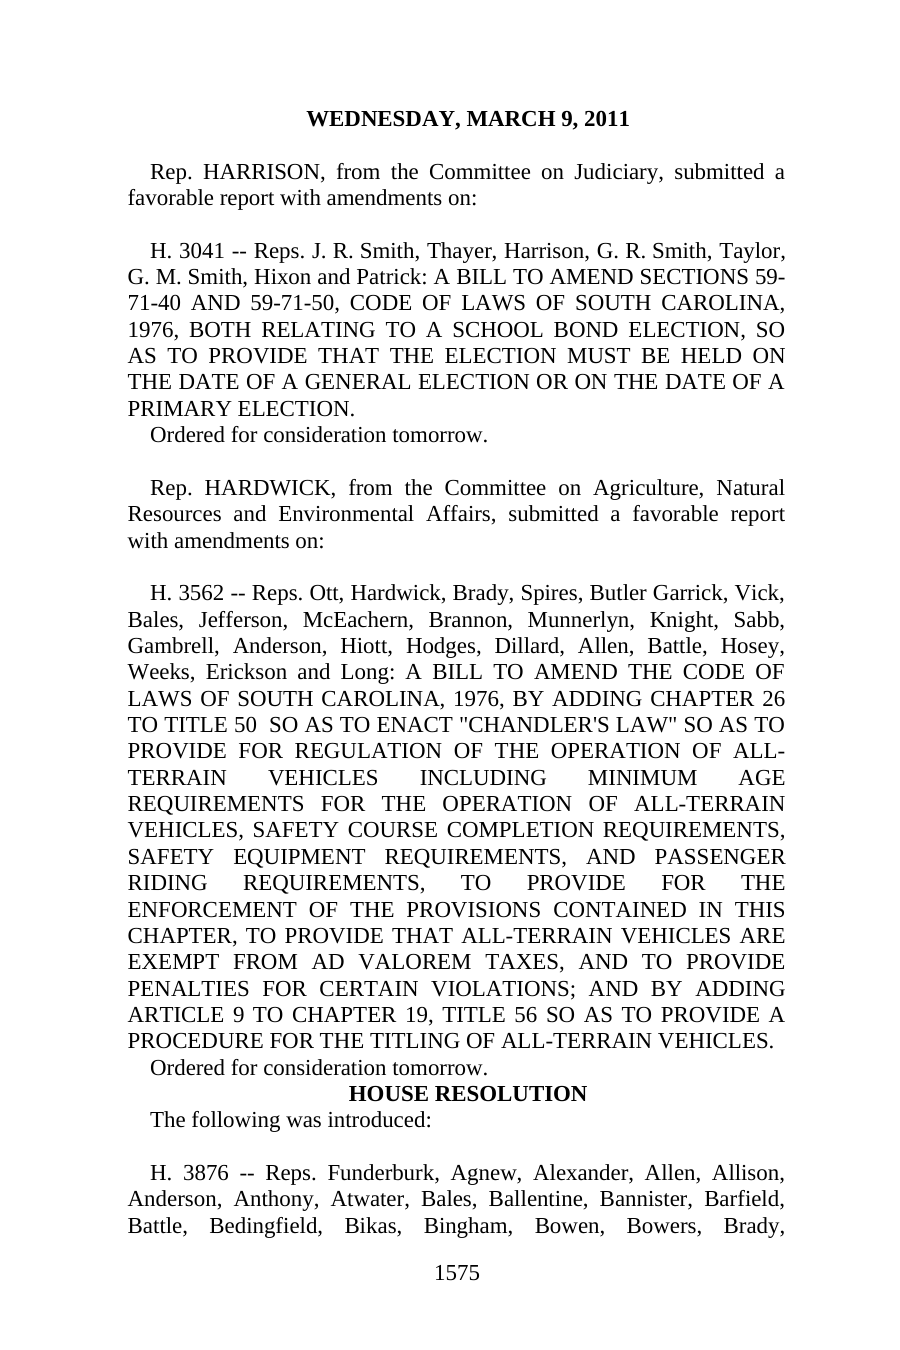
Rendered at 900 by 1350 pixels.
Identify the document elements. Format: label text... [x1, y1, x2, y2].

text The following was introduced: [127, 1106, 786, 1133]
text Rep. HARRISON, from the Committee on Judiciary, submitted a favorable report with amendments on: [127, 158, 786, 210]
text Ordered for consideration tomorrow. [127, 1054, 786, 1080]
text H. 3562 -- Reps. Ott, Hardwick, Brady, Spires, Butler Garrick, Vick, Bales, Jefferson, McEachern, Brannon, Munnerlyn, Knight, Sabb, Gambrell, Anderson, Hiott, Hodges, Dillard, Allen, Battle, Hosey, Weeks, Erickson and Long: A BILL TO AMEND THE CODE OF LAWS OF SOUTH CAROLINA, 1976, BY ADDING CHAPTER 26 TO TITLE 50 SO AS TO ENACT "CHANDLER'S LAW" SO AS TO PROVIDE FOR REGULATION OF THE OPERATION OF ALL-TERRAIN VEHICLES INCLUDING MINIMUM AGE REQUIREMENTS FOR THE OPERATION OF ALL-TERRAIN VEHICLES, SAFETY COURSE COMPLETION REQUIREMENTS, SAFETY EQUIPMENT REQUIREMENTS, AND PASSENGER RIDING REQUIREMENTS, TO PROVIDE FOR THE ENFORCEMENT OF THE PROVISIONS CONTAINED IN THIS CHAPTER, TO PROVIDE THAT ALL-TERRAIN VEHICLES ARE EXEMPT FROM AD VALOREM TAXES, AND TO PROVIDE PENALTIES FOR CERTAIN VIOLATIONS; AND BY ADDING ARTICLE 9 TO CHAPTER 19, TITLE 56 SO AS TO PROVIDE A PROCEDURE FOR THE TITLING OF ALL-TERRAIN VEHICLES. [127, 579, 786, 1054]
text Ordered for consideration tomorrow. [127, 421, 786, 448]
text Rep. HARDWICK, from the Committee on Agriculture, Natural Resources and Environmental Affairs, submitted a favorable report with amendments on: [127, 474, 786, 553]
text HOUSE RESOLUTION [127, 1080, 786, 1106]
text H. 3041 -- Reps. J. R. Smith, Thayer, Harrison, G. R. Smith, Taylor, G. M. Smith, Hixon and Patrick: A BILL TO AMEND SECTIONS 59-71-40 AND 59-71-50, CODE OF LAWS OF SOUTH CAROLINA, 1976, BOTH RELATING TO A SCHOOL BOND ELECTION, SO AS TO PROVIDE THAT THE ELECTION MUST BE HELD ON THE DATE OF A GENERAL ELECTION OR ON THE DATE OF A PRIMARY ELECTION. [127, 237, 786, 421]
